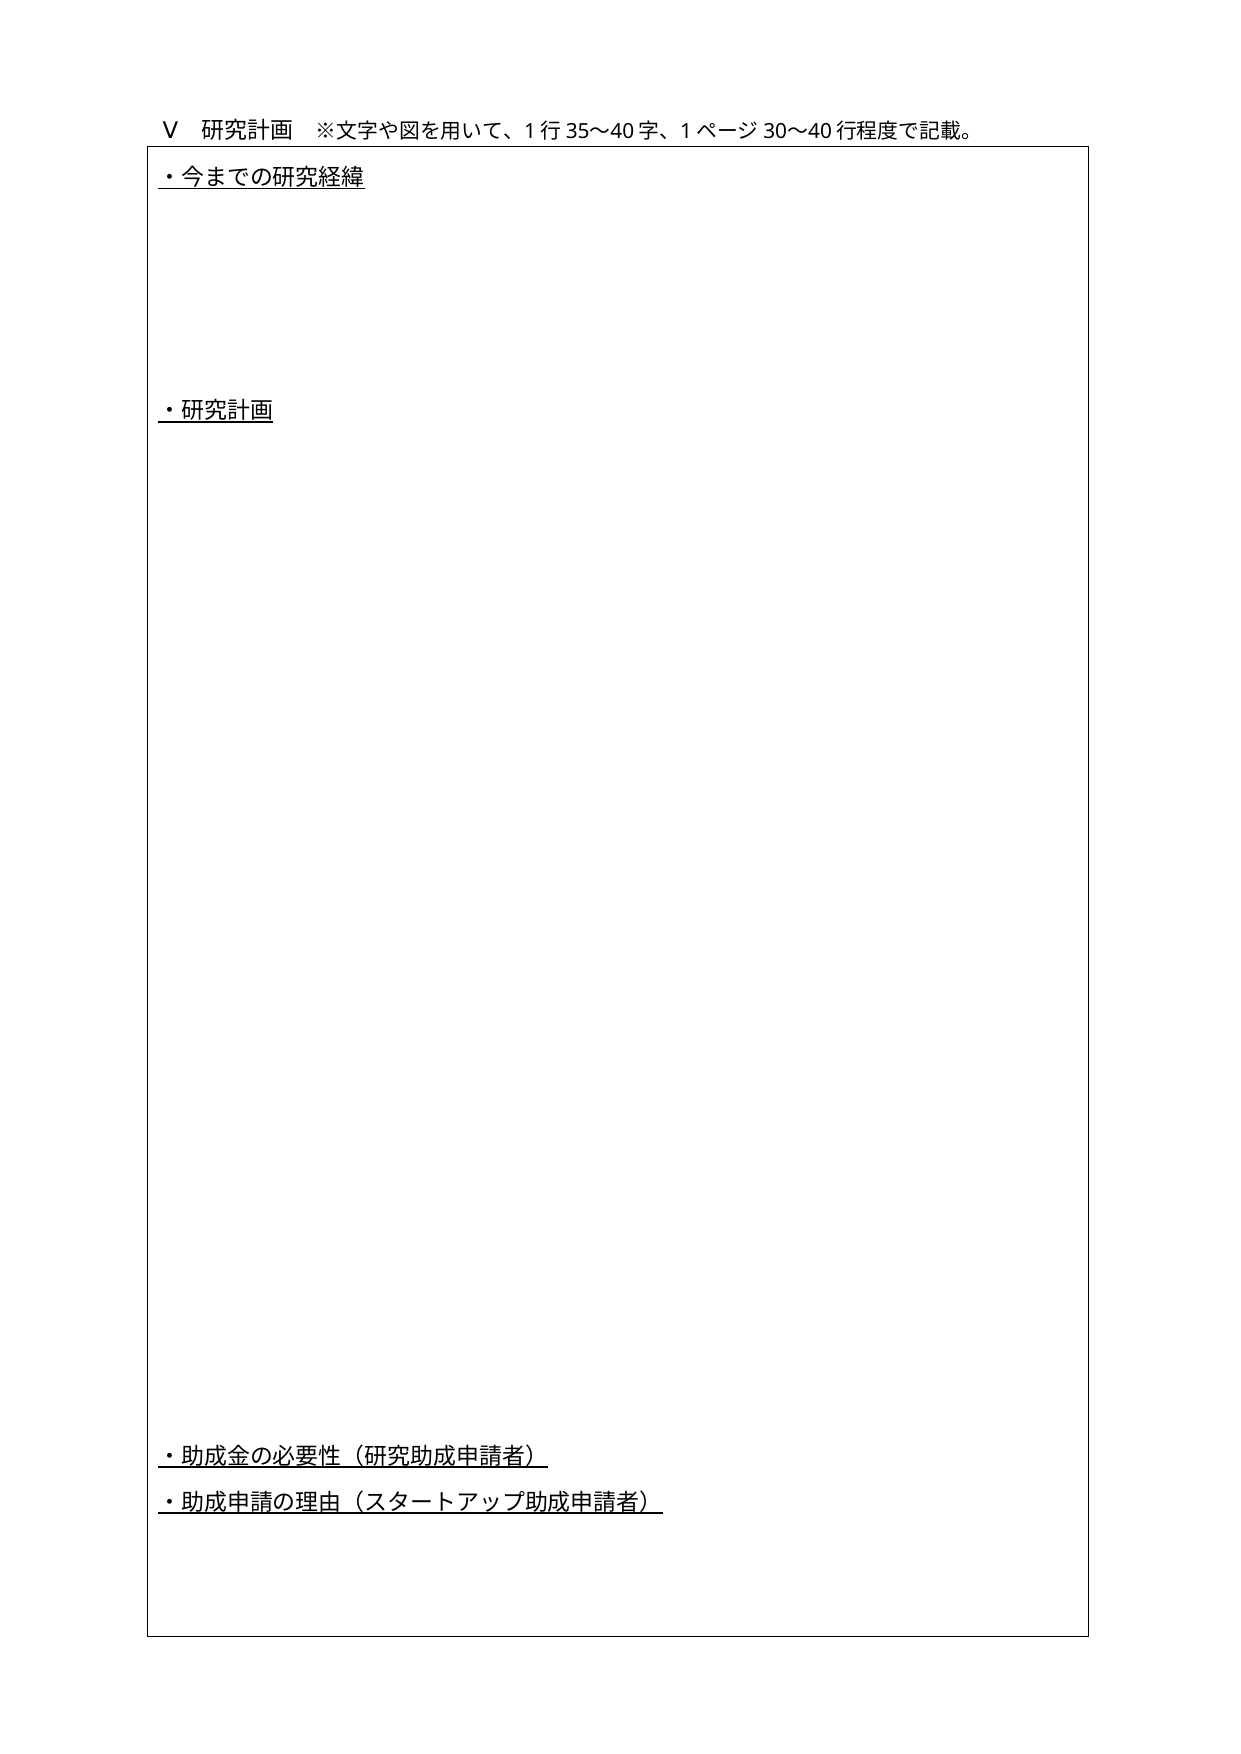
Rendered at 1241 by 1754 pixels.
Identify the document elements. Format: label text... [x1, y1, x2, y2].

table_header ・今までの研究経緯 ・研究計画 ・助成金の必要性（研究助成申請者） ・助成申請の理由（スタートアップ助成申請者） [148, 147, 1088, 1636]
text Ⅴ 研究計画 ※文字や図を用いて、1行 35～40字、1ページ 30～40行程度で記載。 [148, 112, 1092, 146]
